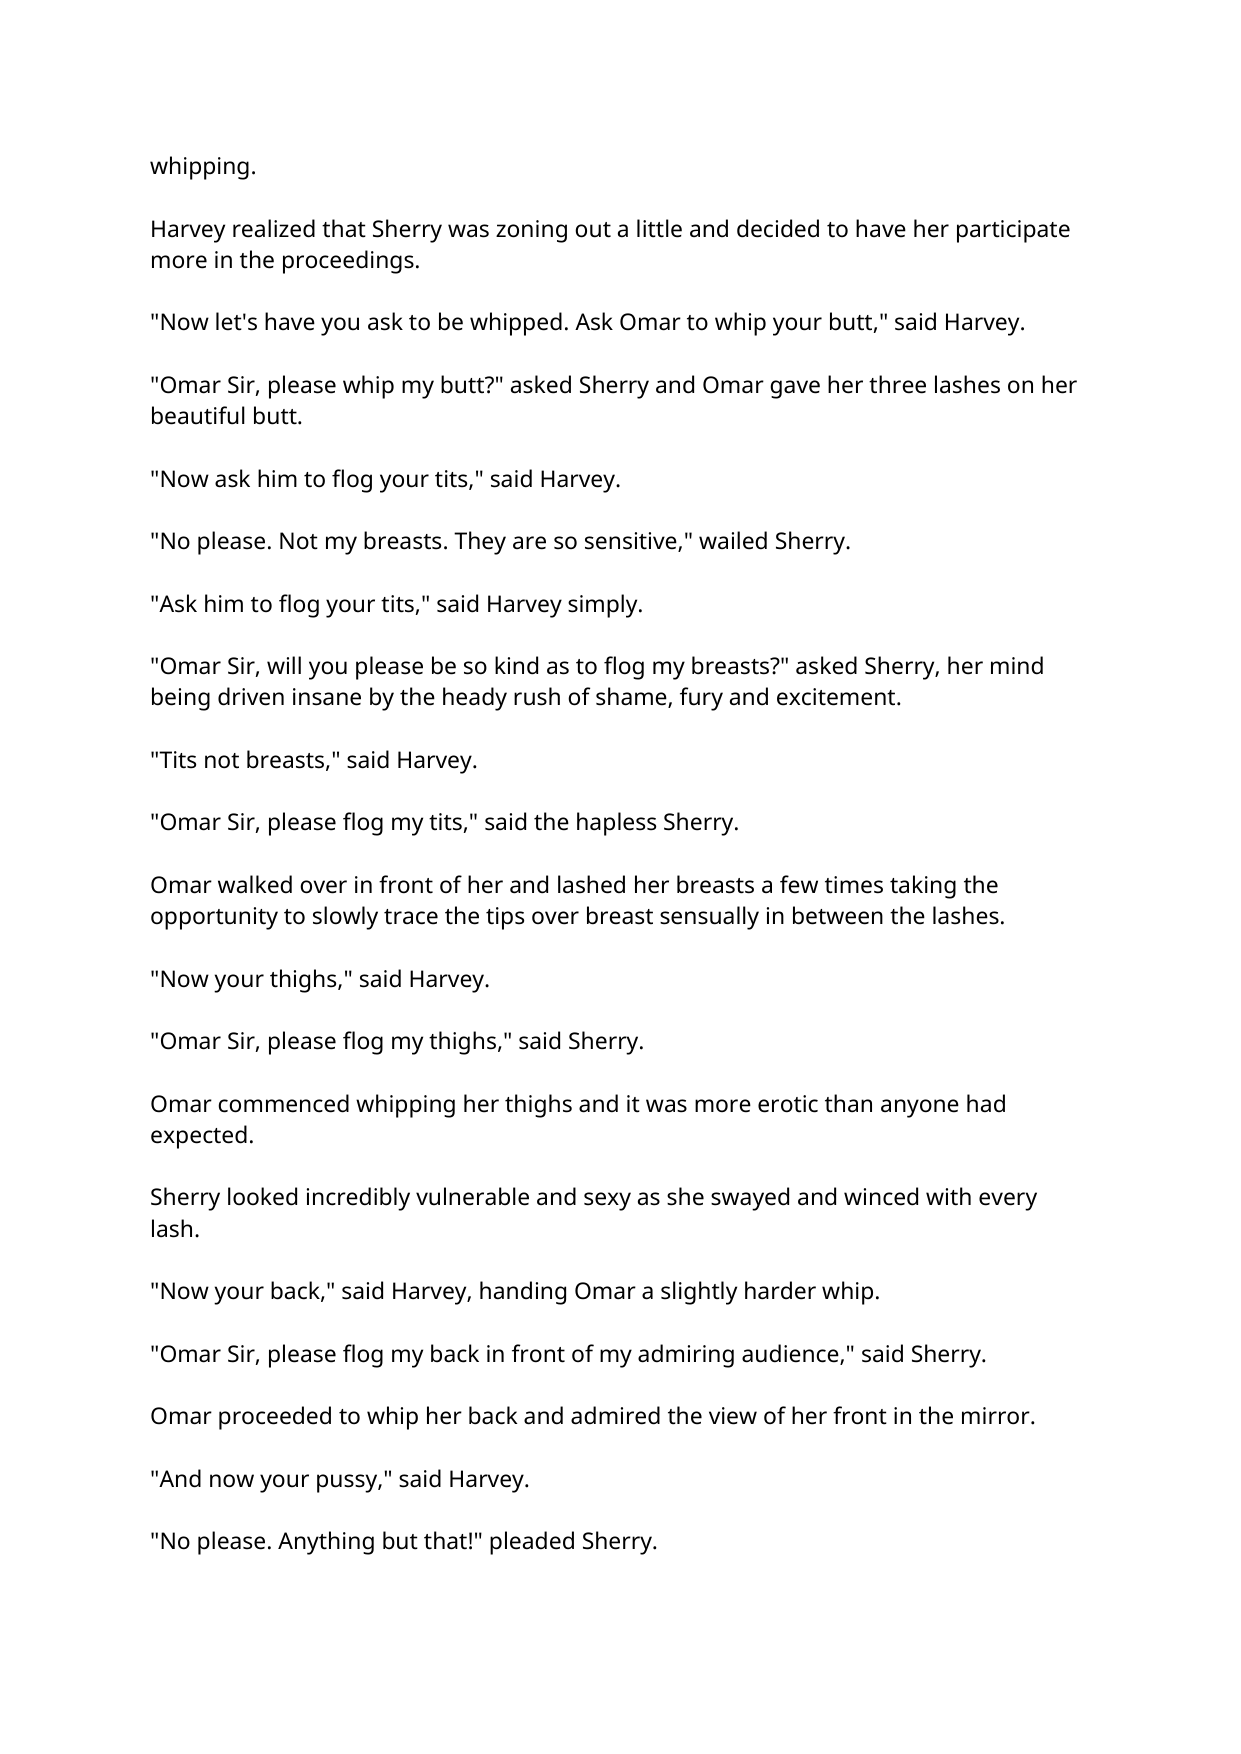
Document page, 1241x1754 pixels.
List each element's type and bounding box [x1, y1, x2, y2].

text [150, 150, 1090, 1587]
